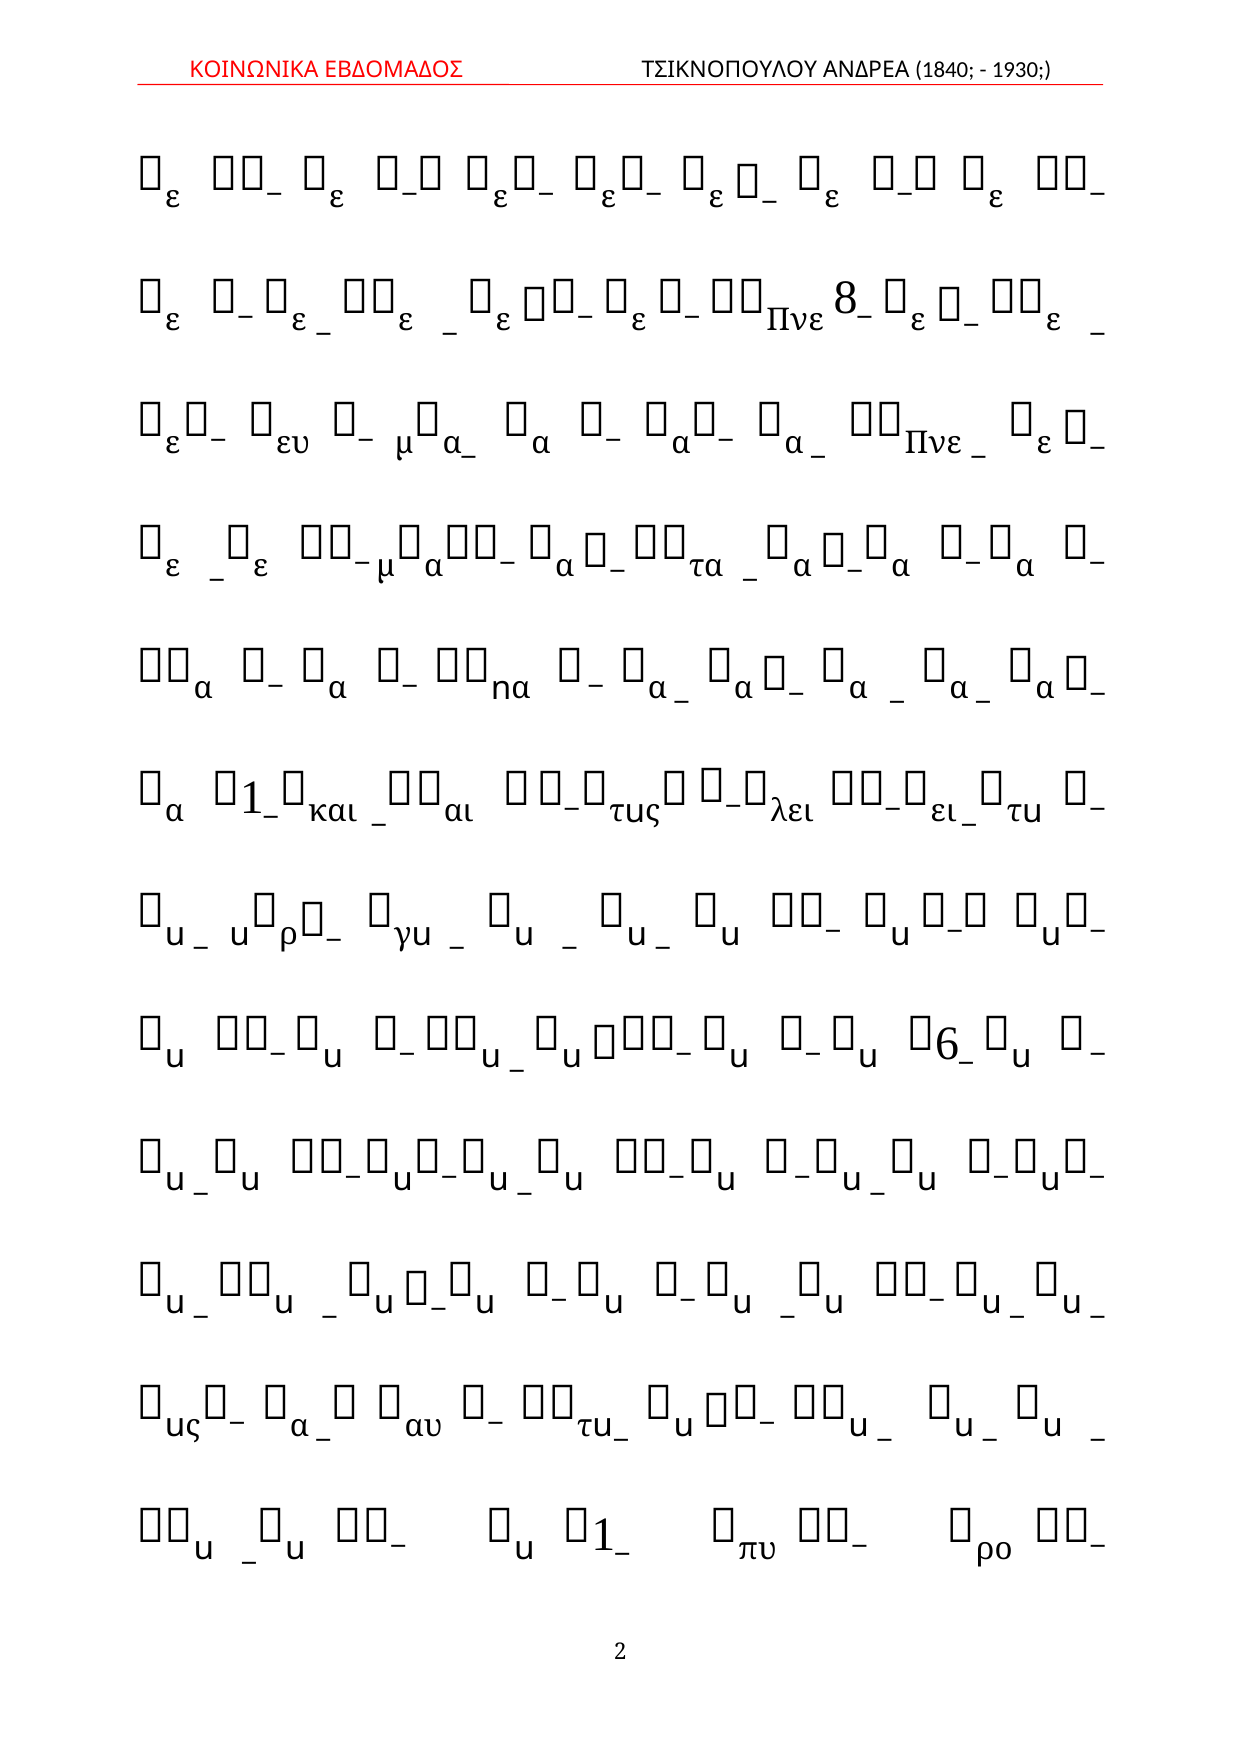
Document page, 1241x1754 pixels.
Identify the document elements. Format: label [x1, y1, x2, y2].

text [136, 92, 1104, 1567]
